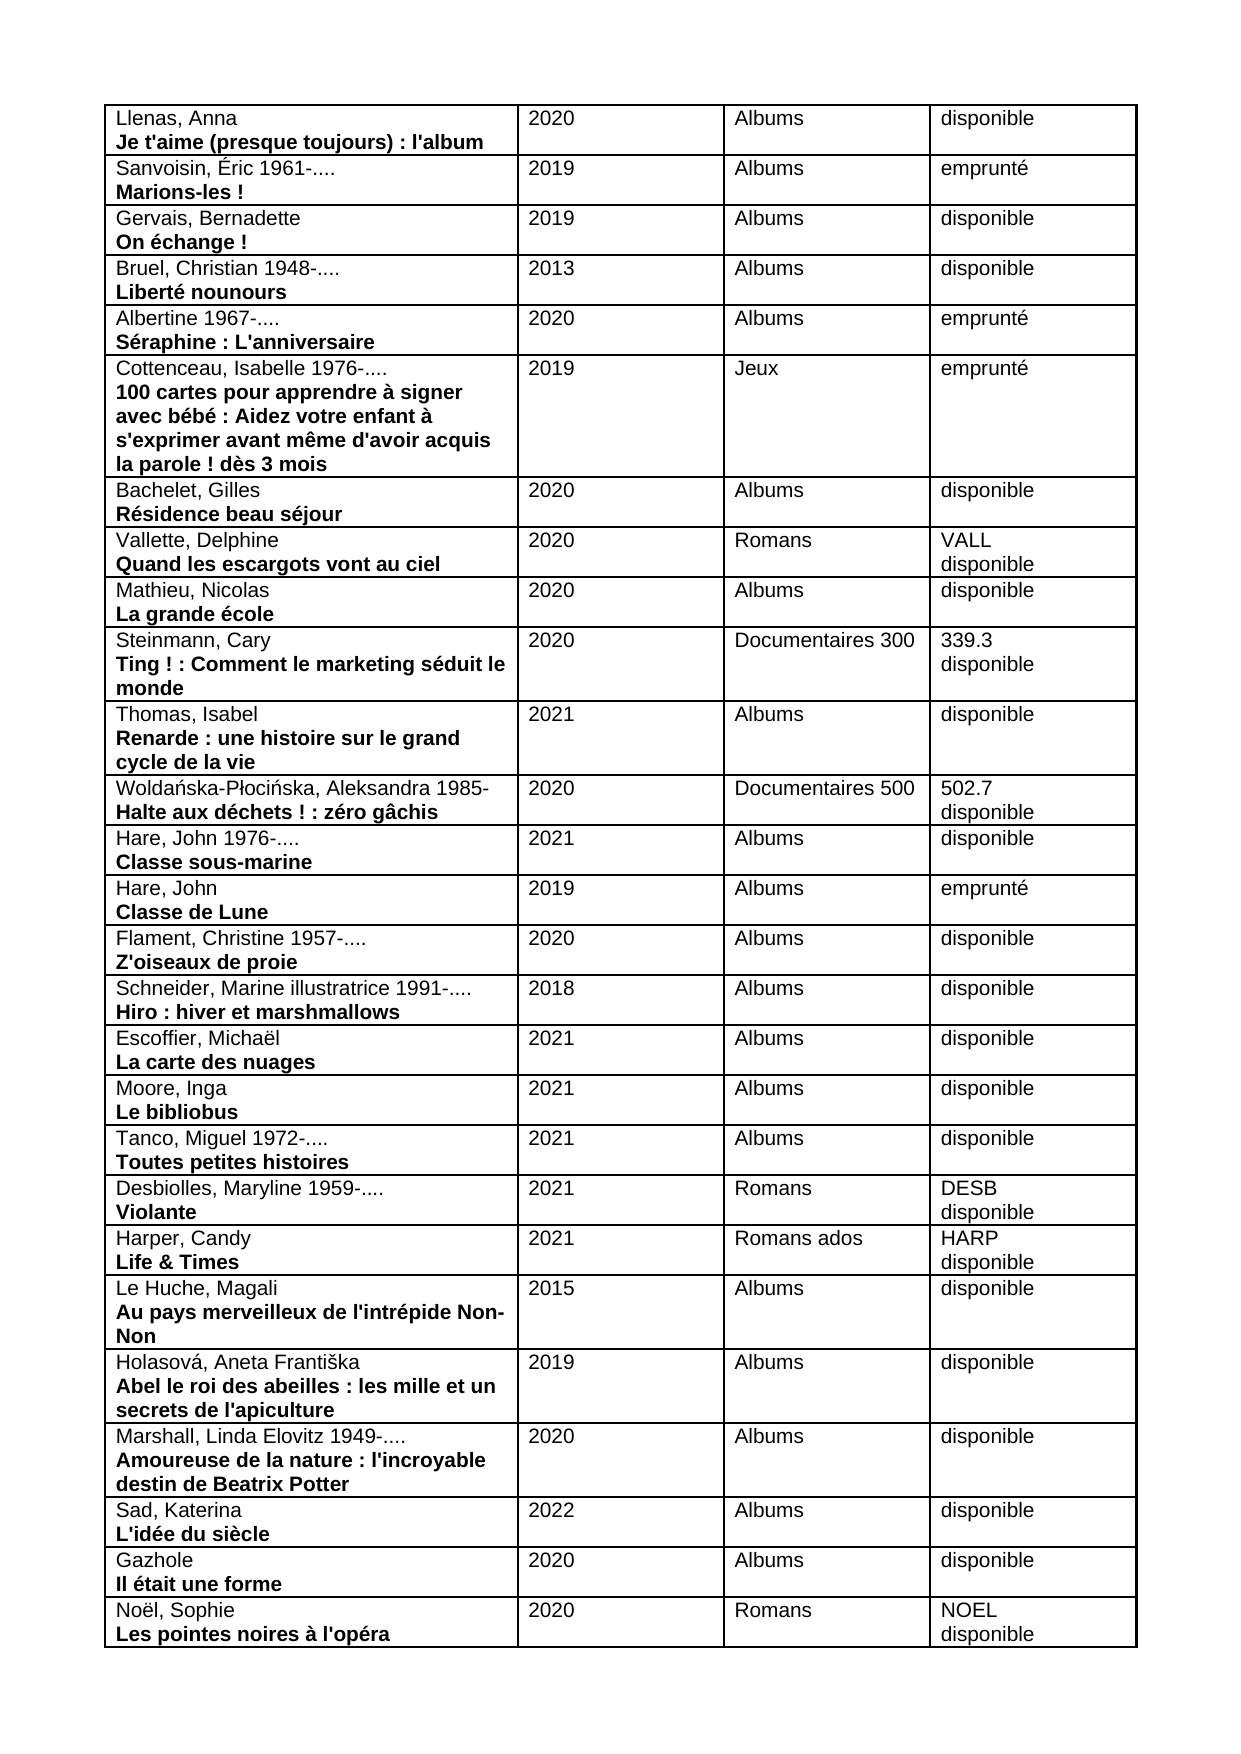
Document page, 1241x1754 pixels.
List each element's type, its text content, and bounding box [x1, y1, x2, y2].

table_cell emprunté [931, 356, 1135, 476]
table_cell disponible [931, 1424, 1135, 1496]
table_cell Albums [725, 256, 929, 304]
table_cell Escoffier, Michaël La carte des nuages [106, 1026, 517, 1074]
table_cell HARP disponible [931, 1226, 1135, 1274]
table_cell 2019 [519, 1350, 723, 1422]
table_cell Albums [725, 306, 929, 354]
table_cell 2020 [519, 628, 723, 700]
table_cell Desbiolles, Maryline 1959-.... Violante [106, 1176, 517, 1224]
table_cell disponible [931, 1126, 1135, 1174]
table_cell Sanvoisin, Éric 1961-.... Marions-les ! [106, 156, 517, 204]
table_cell Albums [725, 156, 929, 204]
table_cell emprunté [931, 156, 1135, 204]
table_cell Flament, Christine 1957-.... Z'oiseaux de proie [106, 926, 517, 974]
table_cell Albertine 1967-.... Séraphine : L'anniversaire [106, 306, 517, 354]
table_cell emprunté [931, 306, 1135, 354]
table_cell 502.7 disponible [931, 776, 1135, 824]
table_cell 2021 [519, 702, 723, 774]
table_cell Bruel, Christian 1948-.... Liberté nounours [106, 256, 517, 304]
table_cell Documentaires 500 [725, 776, 929, 824]
table_cell Gervais, Bernadette On échange ! [106, 206, 517, 254]
table_cell Mathieu, Nicolas La grande école [106, 578, 517, 626]
table_cell disponible [931, 206, 1135, 254]
table_cell Albums [725, 826, 929, 874]
table_cell emprunté [931, 876, 1135, 924]
table_cell 2020 [519, 528, 723, 576]
table_cell disponible [931, 478, 1135, 526]
table_cell Holasová, Aneta Františka Abel le roi des abeilles : les mille et un secrets de l'apiculture [106, 1350, 517, 1422]
table_cell Vallette, Delphine Quand les escargots vont au ciel [106, 528, 517, 576]
table_cell VALL disponible [931, 528, 1135, 576]
table_cell Llenas, Anna Je t'aime (presque toujours) : l'album [106, 106, 517, 154]
table_cell 2015 [519, 1276, 723, 1348]
table_cell Jeux [725, 356, 929, 476]
table_cell Steinmann, Cary Ting ! : Comment le marketing séduit le monde [106, 628, 517, 700]
table_cell Romans ados [725, 1226, 929, 1274]
table_cell Albums [725, 1350, 929, 1422]
table_cell 2021 [519, 1076, 723, 1124]
table_cell disponible [931, 578, 1135, 626]
table_cell 2021 [519, 1026, 723, 1074]
table_cell 2021 [519, 1226, 723, 1274]
table_cell disponible [931, 702, 1135, 774]
table_cell 2018 [519, 976, 723, 1024]
table_cell disponible [931, 1276, 1135, 1348]
table_cell Albums [725, 478, 929, 526]
table_cell Albums [725, 926, 929, 974]
table_cell Romans [725, 1598, 929, 1646]
table_cell 2020 [519, 1424, 723, 1496]
table_cell 339.3 disponible [931, 628, 1135, 700]
table_cell DESB disponible [931, 1176, 1135, 1224]
table_cell Gazhole Il était une forme [106, 1548, 517, 1596]
table_cell 2020 [519, 478, 723, 526]
table_cell 2019 [519, 156, 723, 204]
table_cell 2020 [519, 1598, 723, 1646]
table_cell Bachelet, Gilles Résidence beau séjour [106, 478, 517, 526]
table_cell Albums [725, 1076, 929, 1124]
table_cell 2020 [519, 106, 723, 154]
table_cell 2020 [519, 578, 723, 626]
table_cell Romans [725, 528, 929, 576]
table_cell Hare, John 1976-.... Classe sous-marine [106, 826, 517, 874]
table_cell disponible [931, 1350, 1135, 1422]
table_cell 2020 [519, 926, 723, 974]
table_cell Albums [725, 976, 929, 1024]
table_cell 2019 [519, 206, 723, 254]
table_cell disponible [931, 1498, 1135, 1546]
table_cell Albums [725, 1276, 929, 1348]
table_cell 2021 [519, 826, 723, 874]
table_cell Albums [725, 106, 929, 154]
table_cell Le Huche, Magali Au pays merveilleux de l'intrépide Non-Non [106, 1276, 517, 1348]
table_cell Albums [725, 876, 929, 924]
table_cell Albums [725, 1126, 929, 1174]
table_cell Tanco, Miguel 1972-.... Toutes petites histoires [106, 1126, 517, 1174]
table_cell disponible [931, 256, 1135, 304]
table_cell disponible [931, 926, 1135, 974]
table_cell Moore, Inga Le bibliobus [106, 1076, 517, 1124]
table_cell Woldańska-Płocińska, Aleksandra 1985- Halte aux déchets ! : zéro gâchis [106, 776, 517, 824]
table_cell disponible [931, 826, 1135, 874]
table_cell Romans [725, 1176, 929, 1224]
table_cell Cottenceau, Isabelle 1976-.... 100 cartes pour apprendre à signer avec bébé : Aidez votre enfant à s'exprimer avant même d'avoir acquis la parole ! dès 3 mois [106, 356, 517, 476]
table_cell Albums [725, 702, 929, 774]
table_cell 2019 [519, 356, 723, 476]
table_cell Harper, Candy Life & Times [106, 1226, 517, 1274]
table_cell NOEL disponible [931, 1598, 1135, 1646]
table_cell Hare, John Classe de Lune [106, 876, 517, 924]
table_cell disponible [931, 1026, 1135, 1074]
table_cell Albums [725, 578, 929, 626]
table_cell 2020 [519, 306, 723, 354]
table_cell Albums [725, 1026, 929, 1074]
table_cell Documentaires 300 [725, 628, 929, 700]
table_cell 2021 [519, 1176, 723, 1224]
table_cell Schneider, Marine illustratrice 1991-.... Hiro : hiver et marshmallows [106, 976, 517, 1024]
table_cell Albums [725, 1498, 929, 1546]
table_cell disponible [931, 106, 1135, 154]
table_cell 2022 [519, 1498, 723, 1546]
table_cell disponible [931, 1076, 1135, 1124]
table_cell Sad, Katerina L'idée du siècle [106, 1498, 517, 1546]
table_cell 2020 [519, 776, 723, 824]
table_cell disponible [931, 1548, 1135, 1596]
table_cell Noël, Sophie Les pointes noires à l'opéra [106, 1598, 517, 1646]
table_cell disponible [931, 976, 1135, 1024]
table_cell Albums [725, 206, 929, 254]
table_cell Thomas, Isabel Renarde : une histoire sur le grand cycle de la vie [106, 702, 517, 774]
table_cell 2021 [519, 1126, 723, 1174]
table_cell 2020 [519, 1548, 723, 1596]
table_cell 2019 [519, 876, 723, 924]
table_cell 2013 [519, 256, 723, 304]
table_cell Albums [725, 1548, 929, 1596]
table_cell Albums [725, 1424, 929, 1496]
table_cell Marshall, Linda Elovitz 1949-.... Amoureuse de la nature : l'incroyable destin de Beatrix Potter [106, 1424, 517, 1496]
